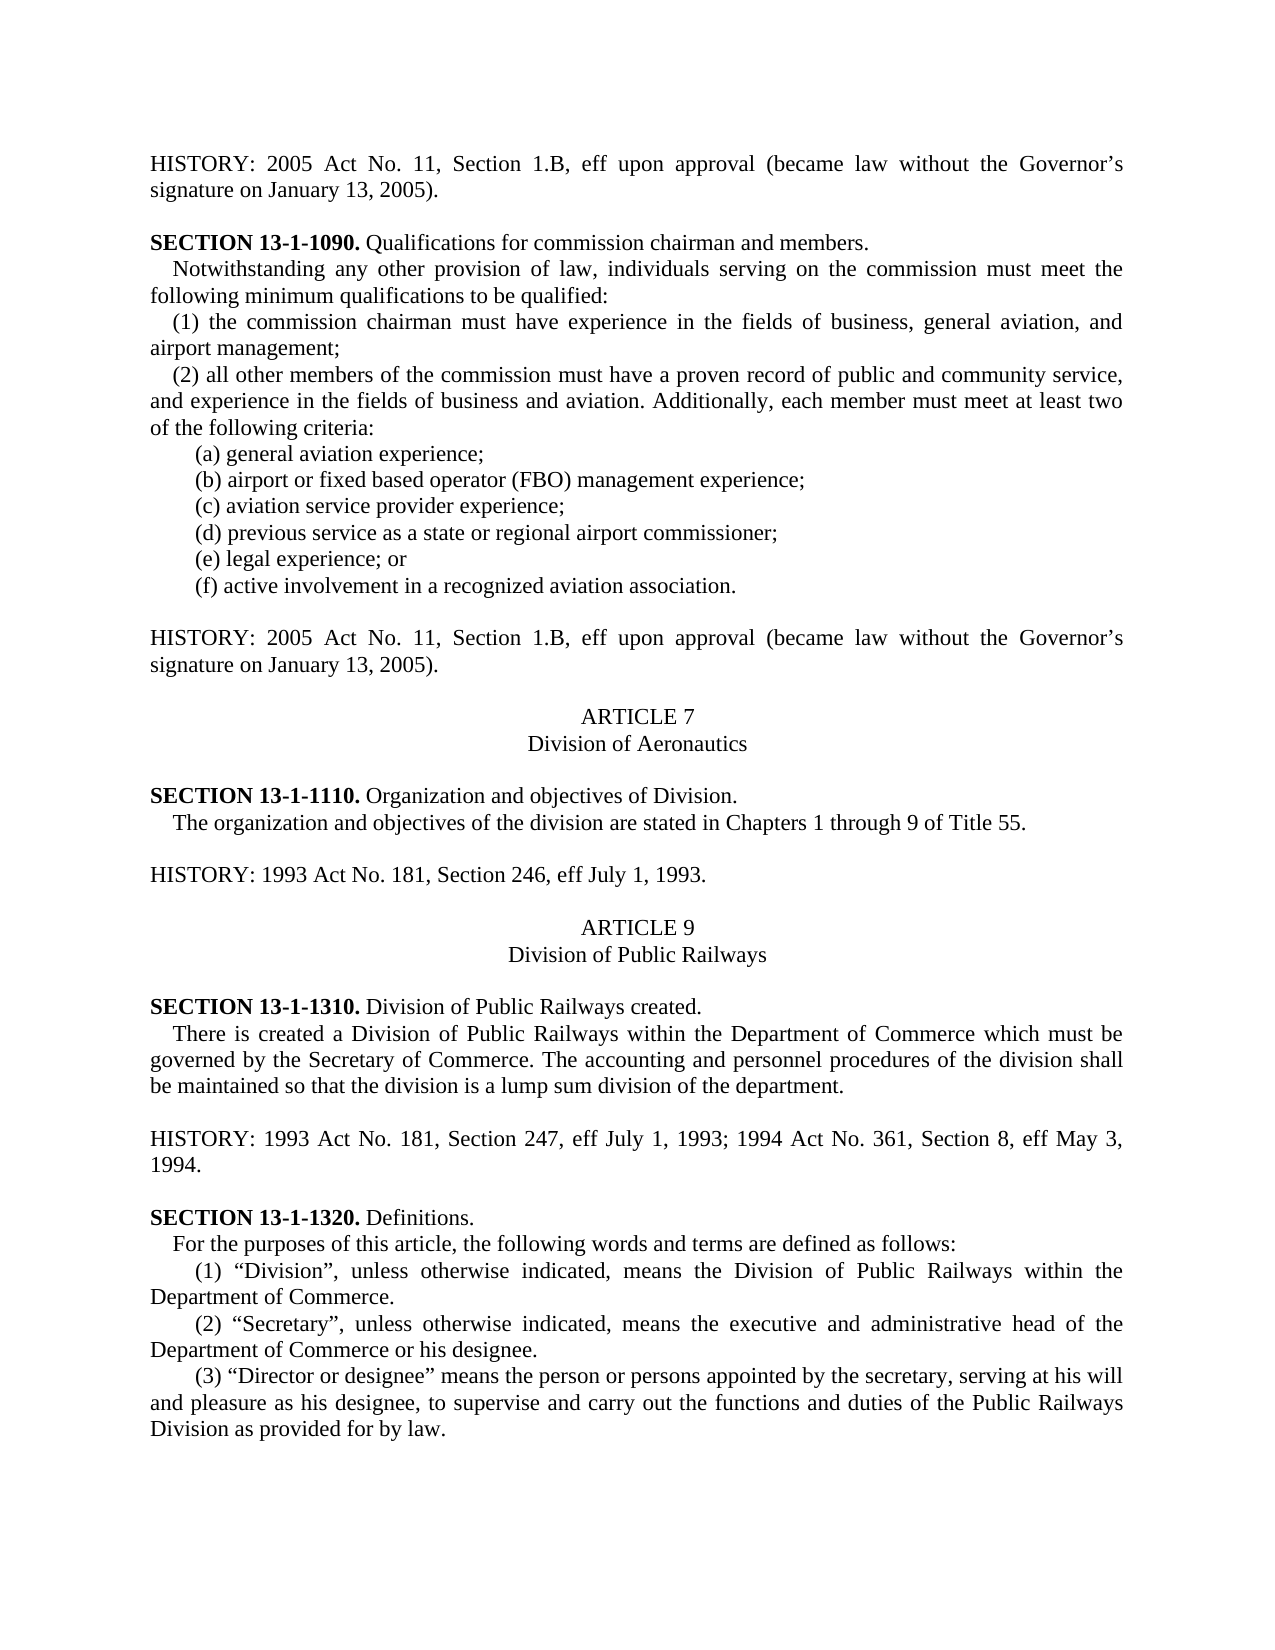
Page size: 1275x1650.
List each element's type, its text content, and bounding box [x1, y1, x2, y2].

text For the purposes of this article, the following words and terms are defined as follows: [150, 1231, 1125, 1257]
text (c) aviation service provider experience; [150, 493, 1125, 519]
text (2) all other members of the commission must have a proven record of public and community service, and experience in the fields of business and aviation. Additionally, each member must meet at least two of the following criteria: [150, 361, 1125, 440]
text (e) legal experience; or [150, 545, 1125, 572]
text (f) active involvement in a recognized aviation association. [150, 572, 1125, 598]
text Division of Public Railways [150, 941, 1125, 967]
text (3) “Director or designee” means the person or persons appointed by the secretary, serving at his will and pleasure as his designee, to supervise and carry out the functions and duties of the Public Railways Division as provided for by law. [150, 1362, 1125, 1441]
text The organization and objectives of the division are stated in Chapters 1 through 9 of Title 55. [150, 809, 1125, 835]
text Notwithstanding any other provision of law, individuals serving on the commission must meet the following minimum qualifications to be qualified: [150, 255, 1125, 308]
text SECTION 13-1-1310. Division of Public Railways created. [150, 993, 1125, 1020]
text (a) general aviation experience; [150, 440, 1125, 466]
text HISTORY: 1993 Act No. 181, Section 246, eff July 1, 1993. [150, 862, 1125, 888]
text (1) “Division”, unless otherwise indicated, means the Division of Public Railways within the Department of Commerce. [150, 1257, 1125, 1309]
text (d) previous service as a state or regional airport commissioner; [150, 519, 1125, 545]
text ARTICLE 9 [150, 914, 1125, 941]
text There is created a Division of Public Railways within the Department of Commerce which must be governed by the Secretary of Commerce. The accounting and personnel procedures of the division shall be maintained so that the division is a lump sum division of the department. [150, 1020, 1125, 1099]
text (2) “Secretary”, unless otherwise indicated, means the executive and administrative head of the Department of Commerce or his designee. [150, 1309, 1125, 1362]
text Division of Aeronautics [150, 730, 1125, 756]
text SECTION 13-1-1090. Qualifications for commission chairman and members. [150, 229, 1125, 255]
text SECTION 13-1-1110. Organization and objectives of Division. [150, 782, 1125, 809]
text (1) the commission chairman must have experience in the fields of business, general aviation, and airport management; [150, 308, 1125, 361]
text HISTORY: 2005 Act No. 11, Section 1.B, eff upon approval (became law without the Governor’s signature on January 13, 2005). [150, 624, 1125, 677]
text SECTION 13-1-1320. Definitions. [150, 1204, 1125, 1231]
text (b) airport or fixed based operator (FBO) management experience; [150, 466, 1125, 493]
text HISTORY: 1993 Act No. 181, Section 247, eff July 1, 1993; 1994 Act No. 361, Section 8, eff May 3, 1994. [150, 1125, 1125, 1178]
text ARTICLE 7 [150, 703, 1125, 730]
text HISTORY: 2005 Act No. 11, Section 1.B, eff upon approval (became law without the Governor’s signature on January 13, 2005). [150, 150, 1125, 203]
